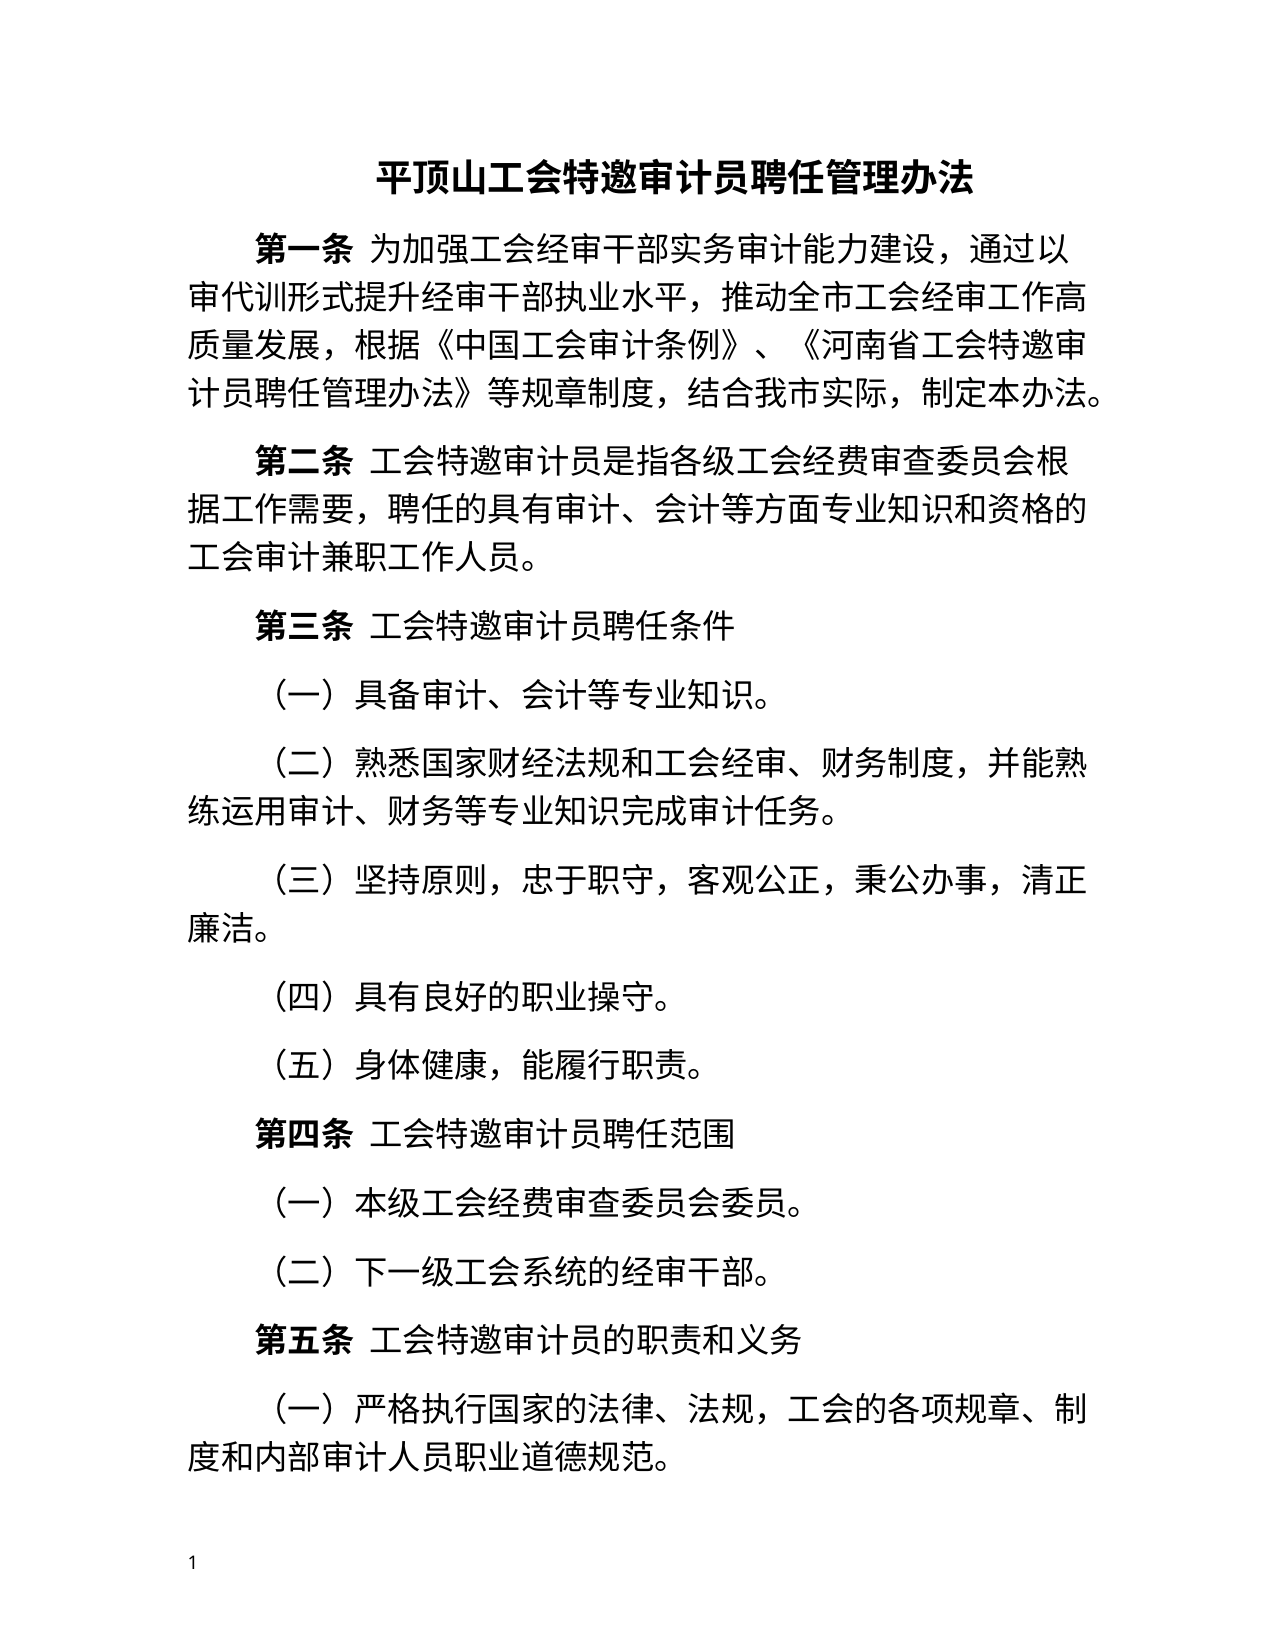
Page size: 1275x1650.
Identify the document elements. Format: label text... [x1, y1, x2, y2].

text （四）具有良好的职业操守。 [187, 971, 1087, 1019]
text 平顶山工会特邀审计员聘任管理办法 [187, 150, 1087, 202]
text （一）本级工会经费审查委员会委员。 [187, 1177, 1087, 1225]
text （一）严格执行国家的法律、法规，工会的各项规章、制度和内部审计人员职业道德规范。 [187, 1383, 1087, 1479]
text 第五条 工会特邀审计员的职责和义务 [187, 1314, 1087, 1362]
text （二）下一级工会系统的经审干部。 [187, 1246, 1087, 1294]
text （二）熟悉国家财经法规和工会经审、财务制度，并能熟练运用审计、财务等专业知识完成审计任务。 [187, 737, 1087, 833]
text 第三条 工会特邀审计员聘任条件 [187, 600, 1087, 648]
text （一）具备审计、会计等专业知识。 [187, 669, 1087, 717]
text 第四条 工会特邀审计员聘任范围 [187, 1108, 1087, 1156]
text （三）坚持原则，忠于职守，客观公正，秉公办事，清正廉洁。 [187, 854, 1087, 950]
text 第二条 工会特邀审计员是指各级工会经费审查委员会根据工作需要，聘任的具有审计、会计等方面专业知识和资格的工会审计兼职工作人员。 [187, 435, 1087, 579]
text 第一条 为加强工会经审干部实务审计能力建设，通过以审代训形式提升经审干部执业水平，推动全市工会经审工作高质量发展，根据《中国工会审计条例》、《河南省工会特邀审计员聘任管理办法》等规章制度，结合我市实际，制定本办法。 [187, 223, 1087, 414]
text （五）身体健康，能履行职责。 [187, 1039, 1087, 1087]
